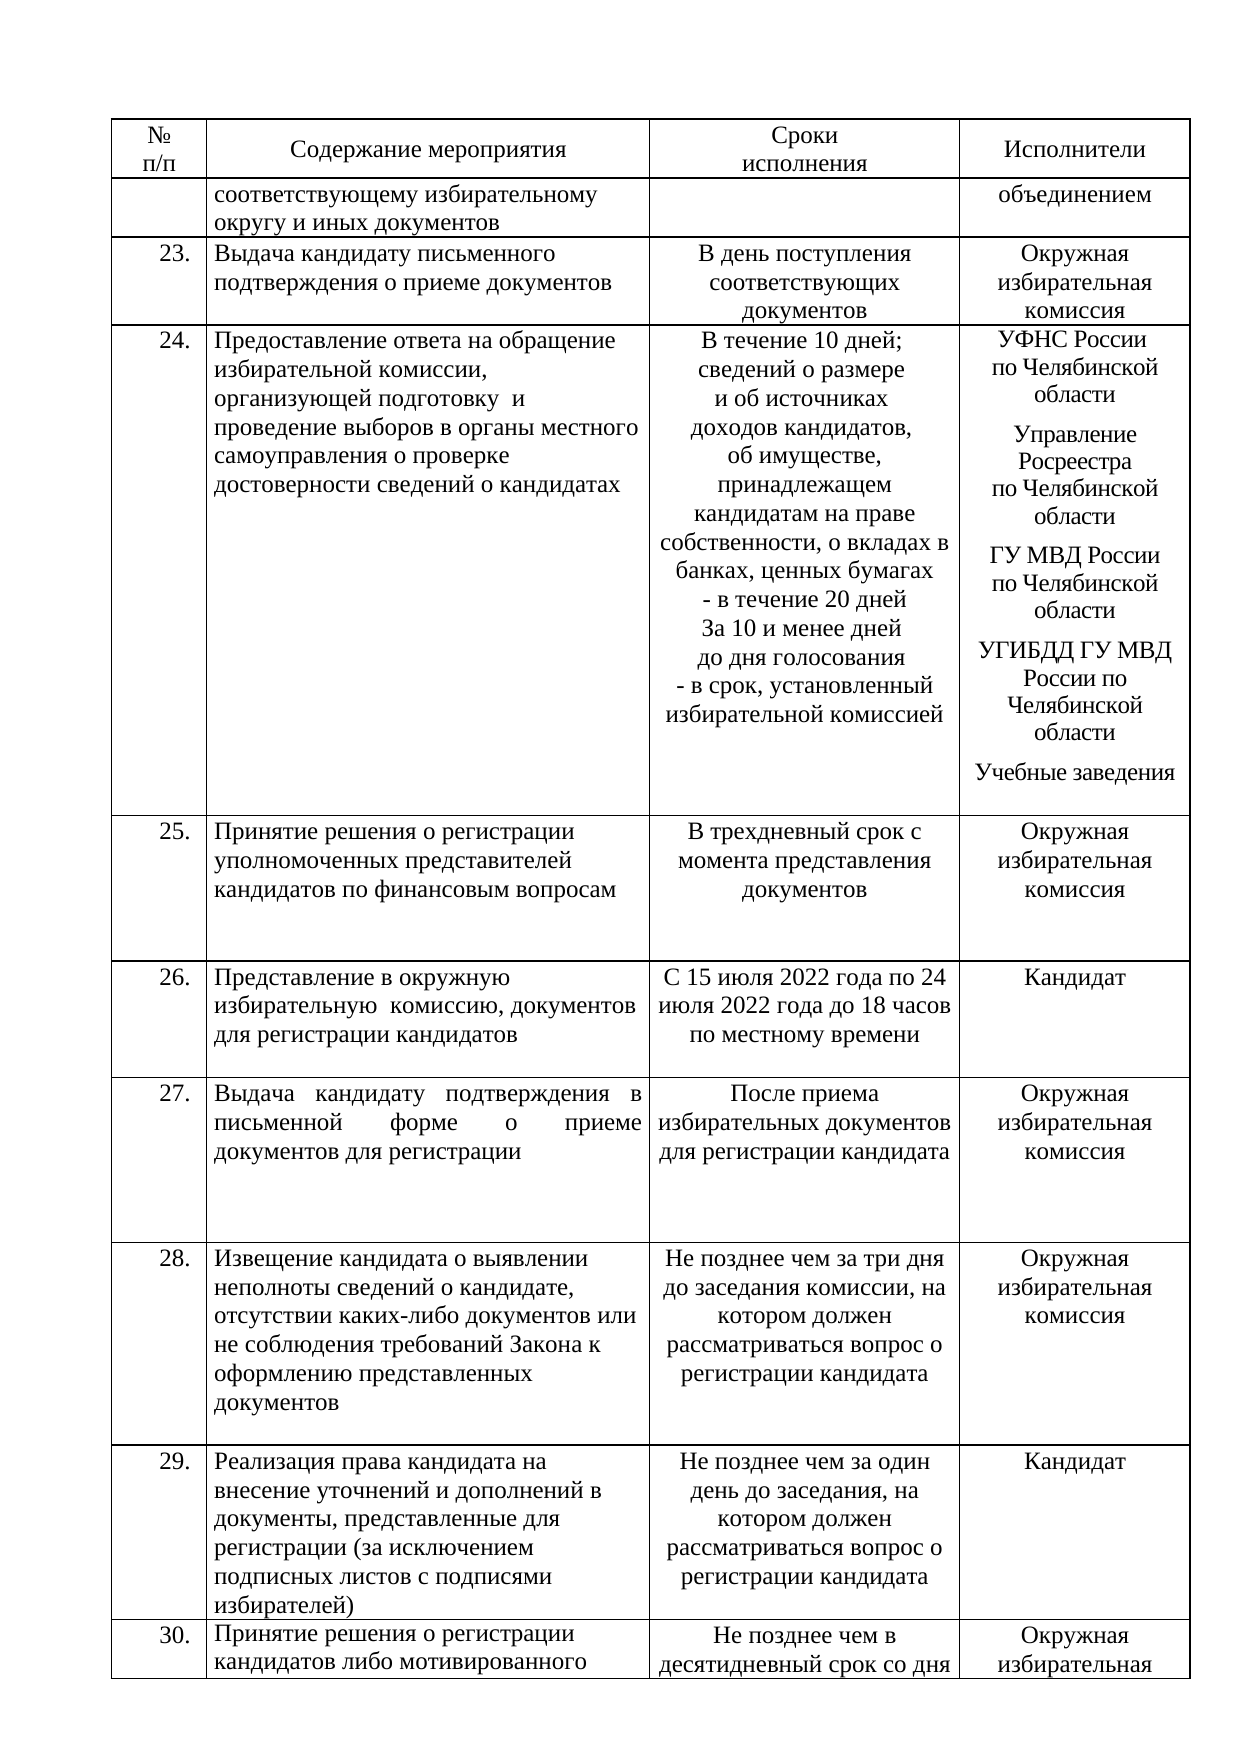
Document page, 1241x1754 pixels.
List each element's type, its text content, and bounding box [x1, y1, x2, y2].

table_cell В день поступления соответствующих документов [650, 238, 959, 324]
table_cell Окружная избирательная комиссия [960, 1243, 1189, 1444]
table_cell Окружная избирательная комиссия [960, 816, 1189, 960]
table_cell [112, 238, 206, 324]
table_cell Кандидат [960, 962, 1189, 1077]
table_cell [650, 1620, 959, 1677]
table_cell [207, 1620, 649, 1677]
table_cell Выдача кандидату подтверждения в письменной форме о приеме документов для регистрации [207, 1078, 649, 1242]
table_cell Окружная избирательная комиссия [960, 238, 1189, 324]
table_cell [207, 179, 649, 236]
table_cell Не позднее чем за три дня до заседания комиссии, на котором должен рассматриваться вопрос о регистрации кандидата [650, 1243, 959, 1444]
table_cell [112, 1620, 206, 1677]
table_cell [112, 326, 206, 815]
table_cell [112, 816, 206, 960]
table_cell Окружная избирательная комиссия [960, 1078, 1189, 1242]
table_cell [112, 1078, 206, 1242]
table_cell В трехдневный срок с момента представления документов [650, 816, 959, 960]
table_cell После приема избирательных документов для регистрации кандидата [650, 1078, 959, 1242]
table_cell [650, 179, 959, 236]
table_header Исполнители [960, 120, 1189, 177]
table_cell [112, 1243, 206, 1444]
table_cell УФНС России по Челябинской области Управление Росреестра по Челябинской области ГУ МВД России по Челябинской области УГИБДД ГУ МВД России по Челябинской области Учебные заведения [960, 326, 1189, 815]
table_cell Выдача кандидату письменного подтверждения о приеме документов [207, 238, 649, 324]
table_header Содержание мероприятия [207, 120, 649, 177]
table_cell Предоставление ответа на обращение избирательной комиссии, организующей подготовку и проведение выборов в органы местного самоуправления о проверке достоверности сведений о кандидатах [207, 326, 649, 815]
table_header № п/п [112, 120, 206, 177]
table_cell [960, 179, 1189, 236]
table_cell Не позднее чем за один день до заседания, на котором должен рассматриваться вопрос о регистрации кандидата [650, 1446, 959, 1618]
table_cell Окружная избирательная комиссия [960, 1620, 1189, 1677]
table_cell С 15 июля 2022 года по 24 июля 2022 года до 18 часов по местному времени [650, 962, 959, 1077]
table_cell Представление в окружную избирательную комиссию, документов для регистрации кандидатов [207, 962, 649, 1077]
table_cell Извещение кандидата о выявлении неполноты сведений о кандидате, отсутствии каких-либо документов или не соблюдения требований Закона к оформлению представленных документов [207, 1243, 649, 1444]
table_header Сроки исполнения [650, 120, 959, 177]
table_cell Реализация права кандидата на внесение уточнений и дополнений в документы, представленные для регистрации (за исключением подписных листов с подписями избирателей) [207, 1446, 649, 1618]
table_cell [112, 1446, 206, 1618]
table_cell Кандидат [960, 1446, 1189, 1618]
table_cell Принятие решения о регистрации уполномоченных представителей кандидатов по финансовым вопросам [207, 816, 649, 960]
table_cell В течение 10 дней; сведений о размере и об источниках доходов кандидатов, об имуществе, принадлежащем кандидатам на праве собственности, о вкладах в банках, ценных бумагах - в течение 20 дней За 10 и менее дней до дня голосования - в срок, установленный избирательной комиссией [650, 326, 959, 815]
table_cell [112, 962, 206, 1077]
table_cell [112, 179, 206, 236]
